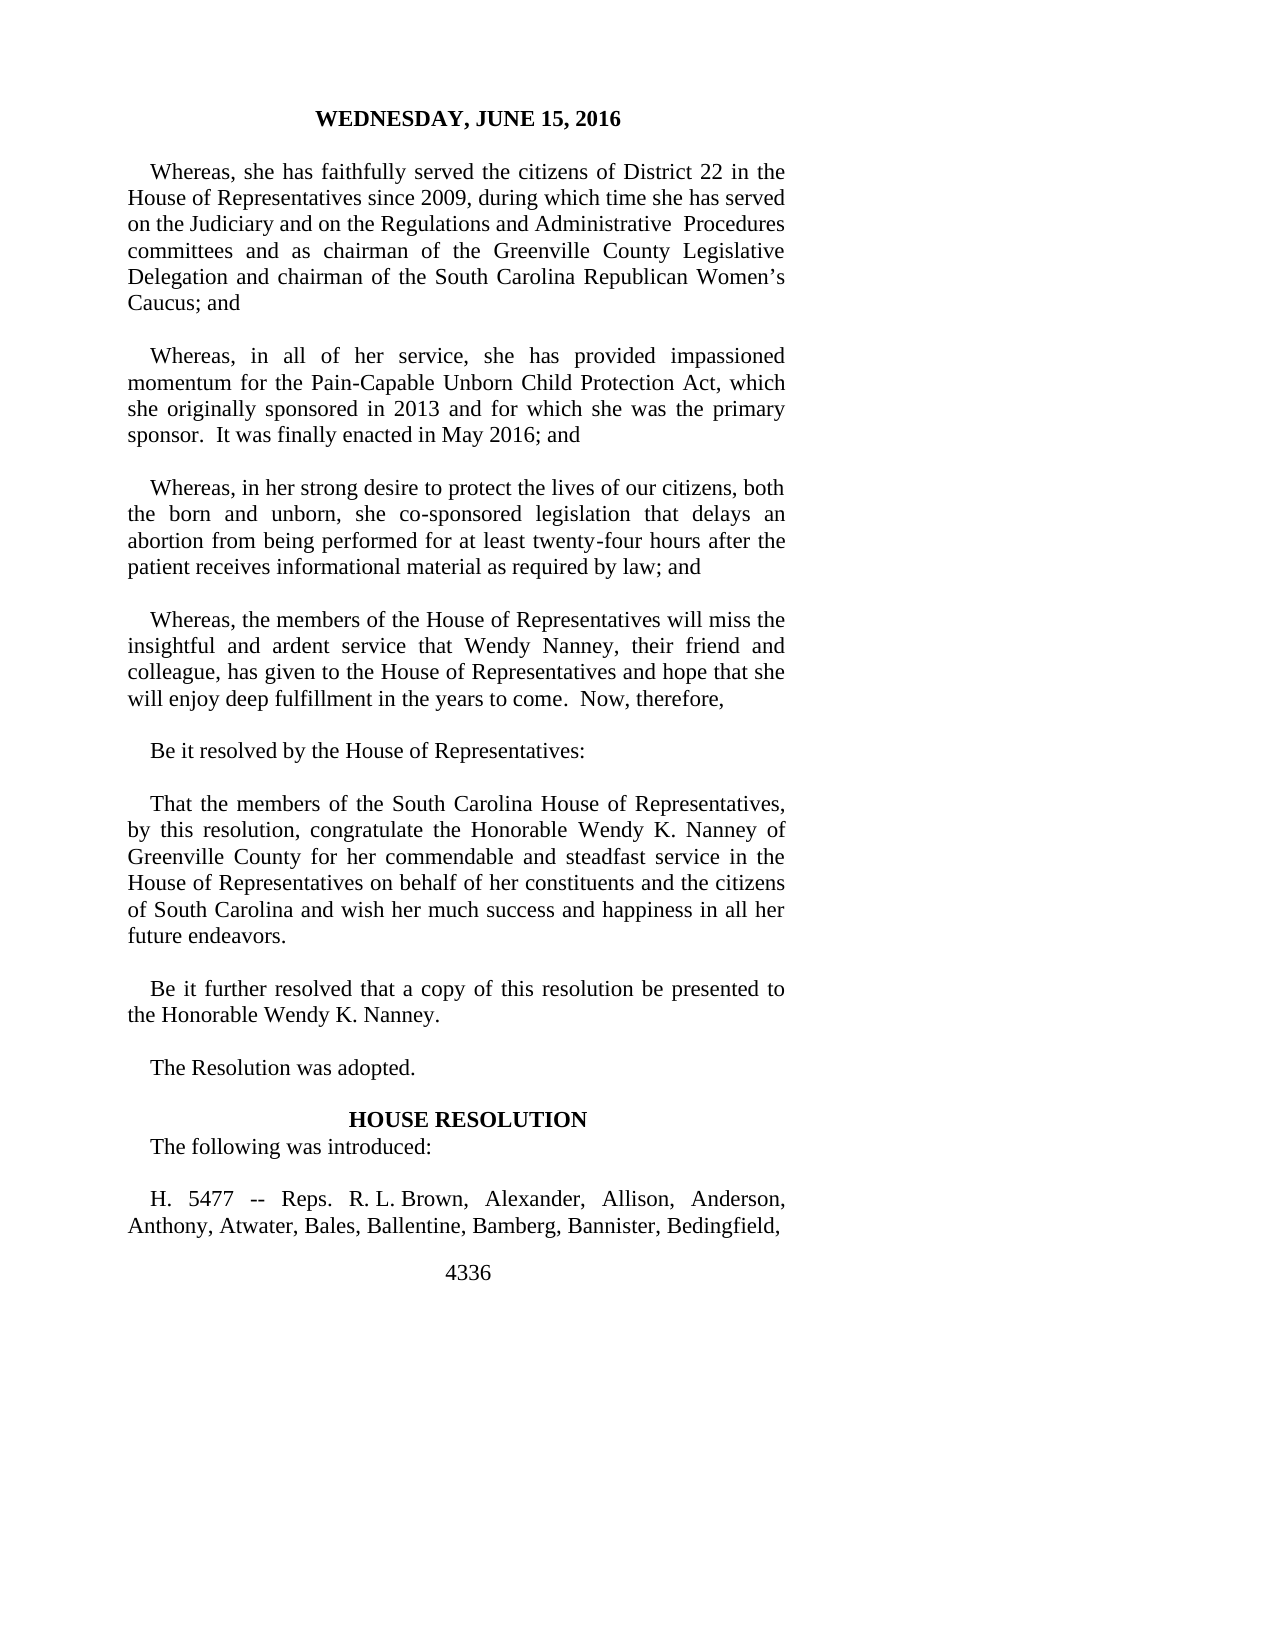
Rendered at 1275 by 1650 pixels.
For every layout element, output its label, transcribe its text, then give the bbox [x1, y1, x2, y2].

text Whereas, the members of the House of Representatives will miss the insightful and ardent service that Wendy Nanney, their friend and colleague, has given to the House of Representatives and hope that she will enjoy deep fulfillment in the years to come. Now, therefore, [127, 606, 786, 711]
text Whereas, she has faithfully served the citizens of District 22 in the House of Representatives since 2009, during which time she has served on the Judiciary and on the Regulations and Administrative Procedures committees and as chairman of the Greenville County Legislative Delegation and chairman of the South Carolina Republican Women’s Caucus; and [127, 158, 786, 316]
text Whereas, in all of her service, she has provided impassioned momentum for the Pain-Capable Unborn Child Protection Act, which she originally sponsored in 2013 and for which she was the primary sponsor. It was finally enacted in May 2016; and [127, 342, 786, 448]
text HOUSE RESOLUTION [127, 1106, 786, 1133]
text Be it further resolved that a copy of this resolution be presented to the Honorable Wendy K. Nanney. [127, 975, 786, 1027]
text That the members of the South Carolina House of Representatives, by this resolution, congratulate the Honorable Wendy K. Nanney of Greenville County for her commendable and steadfast service in the House of Representatives on behalf of her constituents and the citizens of South Carolina and wish her much success and happiness in all her future endeavors. [127, 790, 786, 948]
text Be it resolved by the House of Representatives: [127, 737, 786, 764]
text Whereas, in her strong desire to protect the lives of our citizens, both the born and unborn, she co-sponsored legislation that delays an abortion from being performed for at least twenty-four hours after the patient receives informational material as required by law; and [127, 474, 786, 579]
text The Resolution was adopted. [127, 1054, 786, 1080]
text The following was introduced: [127, 1133, 786, 1159]
text H. 5477 -- Reps. R. L. Brown, Alexander, Allison, Anderson, Anthony, Atwater, Bales, Ballentine, Bamberg, Bannister, Bedingfield, [127, 1186, 786, 1238]
